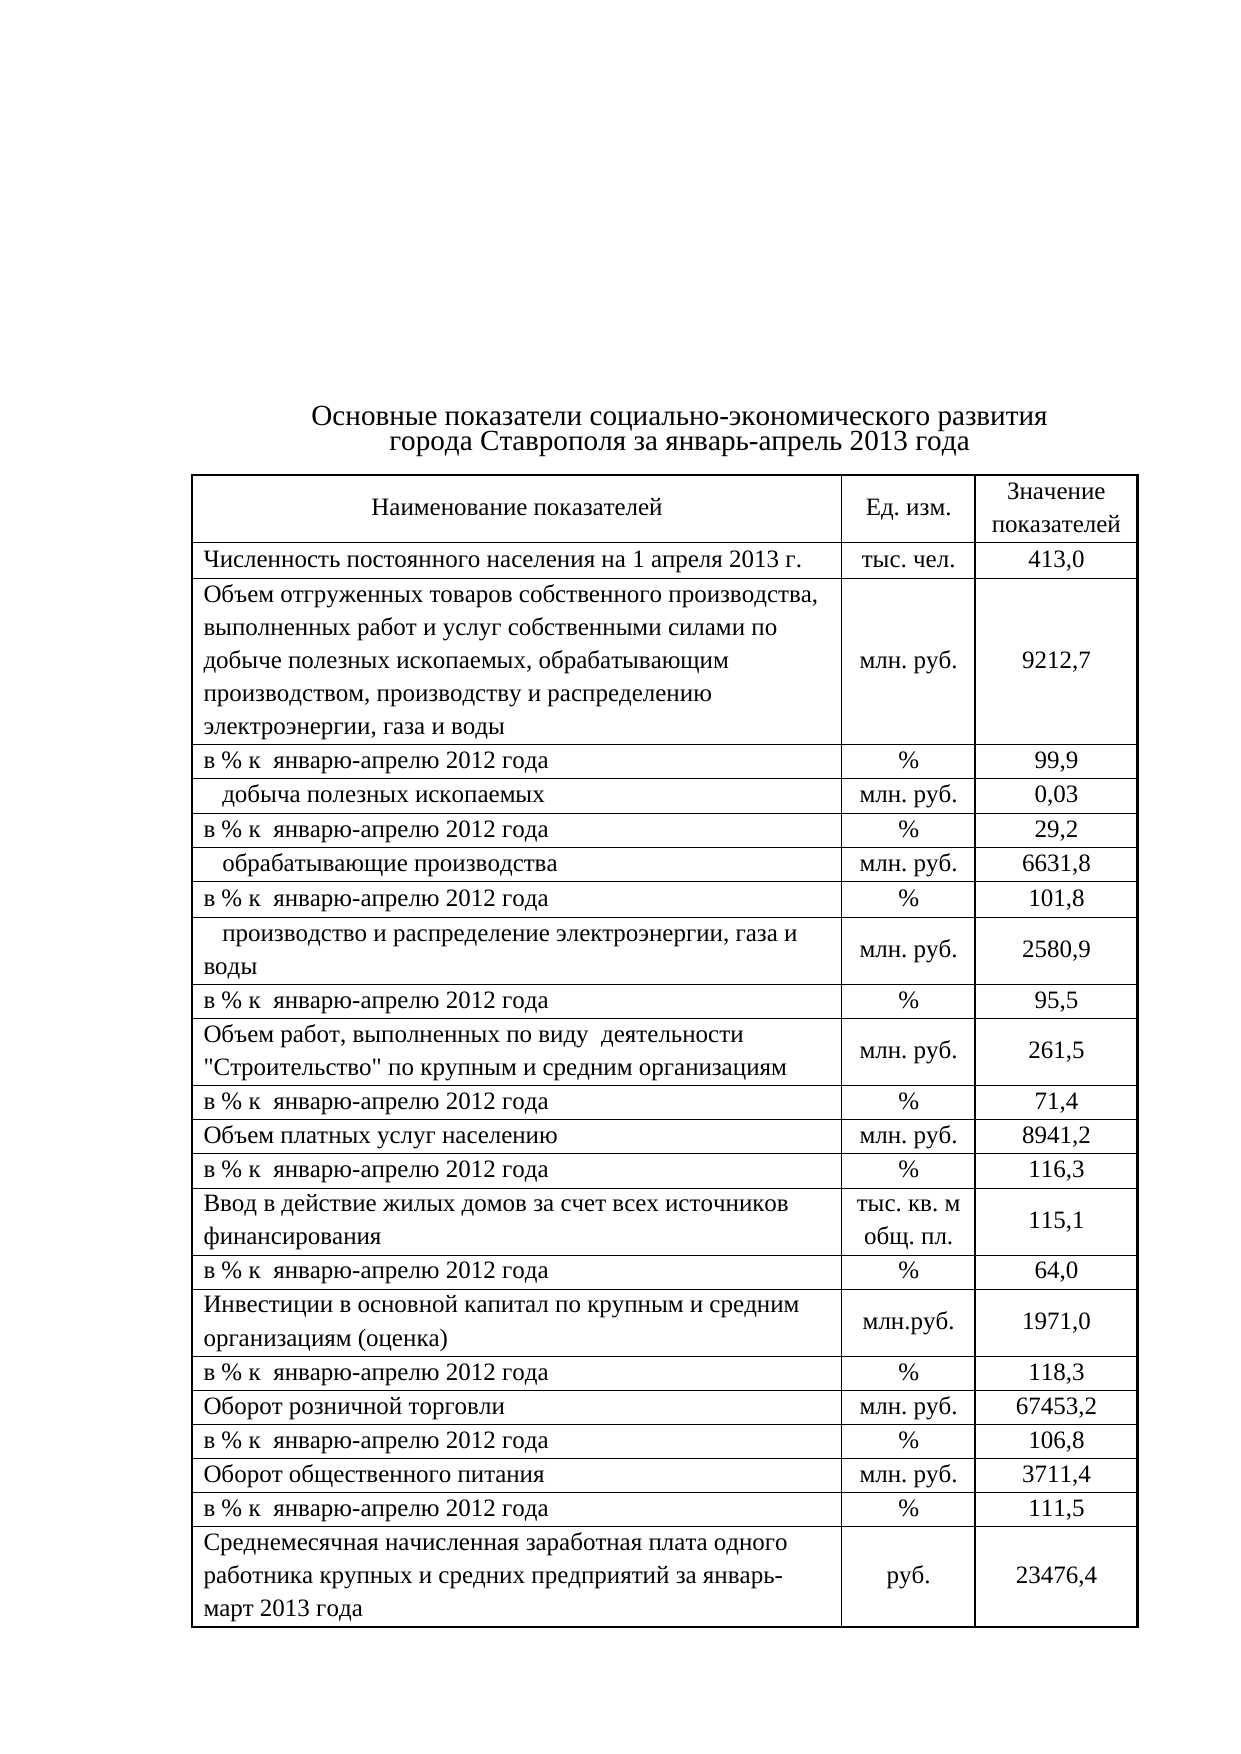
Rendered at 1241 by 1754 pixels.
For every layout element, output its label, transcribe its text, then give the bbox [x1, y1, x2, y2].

table_cell % [842, 1493, 974, 1526]
table_cell Ед. изм. [842, 476, 974, 542]
table_cell 95,5 [976, 985, 1136, 1018]
table_cell % [842, 1256, 974, 1288]
table_cell 118,3 [976, 1357, 1136, 1390]
table_cell 106,8 [976, 1425, 1136, 1458]
table_cell Значение показателей [976, 476, 1136, 542]
table_cell 0,03 [976, 779, 1136, 813]
table_cell млн. руб. [842, 848, 974, 881]
table_cell 67453,2 [976, 1391, 1136, 1424]
table_cell 23476,4 [976, 1527, 1136, 1626]
table_cell млн.руб. [842, 1290, 974, 1356]
table_cell в % к январю-апрелю 2012 года [193, 1425, 841, 1458]
table_cell млн. руб. [842, 1120, 974, 1153]
table_cell Объем платных услуг населению [193, 1120, 841, 1153]
table_cell в % к январю-апрелю 2012 года [193, 1086, 841, 1119]
table_cell 29,2 [976, 814, 1136, 847]
table_cell % [842, 985, 974, 1018]
table_cell в % к январю-апрелю 2012 года [193, 985, 841, 1018]
table_cell 64,0 [976, 1256, 1136, 1288]
table_cell % [842, 814, 974, 847]
table_cell в % к январю-апрелю 2012 года [193, 882, 841, 917]
table_cell 116,3 [976, 1154, 1136, 1187]
table_cell 101,8 [976, 882, 1136, 917]
table_cell 261,5 [976, 1019, 1136, 1085]
table_header Основные показатели социально-экономического развития города Ставрополя за январь-апрель 2013 года [192, 386, 1167, 474]
table_cell млн. руб. [842, 1459, 974, 1492]
table_cell в % к январю-апрелю 2012 года [193, 1256, 841, 1288]
table_cell % [842, 1425, 974, 1458]
table_cell 413,0 [976, 543, 1136, 578]
table_cell Численность постоянного населения на 1 апреля 2013 г. [193, 543, 841, 578]
table_cell Объем отгруженных товаров собственного производства, выполненных работ и услуг собственными силами по добыче полезных ископаемых, обрабатывающим производством, производству и распределению электроэнергии, газа и воды [193, 579, 841, 744]
table_cell % [842, 882, 974, 917]
table_cell млн. руб. [842, 918, 974, 984]
table_cell в % к январю-апрелю 2012 года [193, 814, 841, 847]
table_cell в % к январю-апрелю 2012 года [193, 1154, 841, 1187]
table_cell 71,4 [976, 1086, 1136, 1119]
table_cell в % к январю-апрелю 2012 года [193, 1357, 841, 1390]
table_cell обрабатывающие производства [193, 848, 841, 881]
table_cell 99,9 [976, 745, 1136, 778]
table_cell 8941,2 [976, 1120, 1136, 1153]
table_cell Оборот общественного питания [193, 1459, 841, 1492]
table_cell Наименование показателей [193, 476, 841, 542]
table_cell в % к январю-апрелю 2012 года [193, 745, 841, 778]
table_cell % [842, 745, 974, 778]
table_cell млн. руб. [842, 779, 974, 813]
table_cell 115,1 [976, 1189, 1136, 1254]
table_cell % [842, 1154, 974, 1187]
table_cell млн. руб. [842, 1019, 974, 1085]
table_cell в % к январю-апрелю 2012 года [193, 1493, 841, 1526]
table_cell млн. руб. [842, 579, 974, 744]
table_cell Среднемесячная начисленная заработная плата одного работника крупных и средних предприятий за январь-март 2013 года [193, 1527, 841, 1626]
table_cell Объем работ, выполненных по виду деятельности "Строительство" по крупным и средним организациям [193, 1019, 841, 1085]
table_cell % [842, 1357, 974, 1390]
table_cell Оборот розничной торговли [193, 1391, 841, 1424]
table_cell Инвестиции в основной капитал по крупным и средним организациям (оценка) [193, 1290, 841, 1356]
table_cell 111,5 [976, 1493, 1136, 1526]
table_cell производство и распределение электроэнергии, газа и воды [193, 918, 841, 984]
table_cell 2580,9 [976, 918, 1136, 984]
table_cell Ввод в действие жилых домов за счет всех источников финансирования [193, 1189, 841, 1254]
table_cell млн. руб. [842, 1391, 974, 1424]
table_cell добыча полезных ископаемых [193, 779, 841, 813]
table_cell 9212,7 [976, 579, 1136, 744]
table_cell 3711,4 [976, 1459, 1136, 1492]
table_cell 6631,8 [976, 848, 1136, 881]
table_cell тыс. кв. м общ. пл. [842, 1189, 974, 1254]
table_cell руб. [842, 1527, 974, 1626]
table_cell % [842, 1086, 974, 1119]
table_cell 1971,0 [976, 1290, 1136, 1356]
table_cell тыс. чел. [842, 543, 974, 578]
